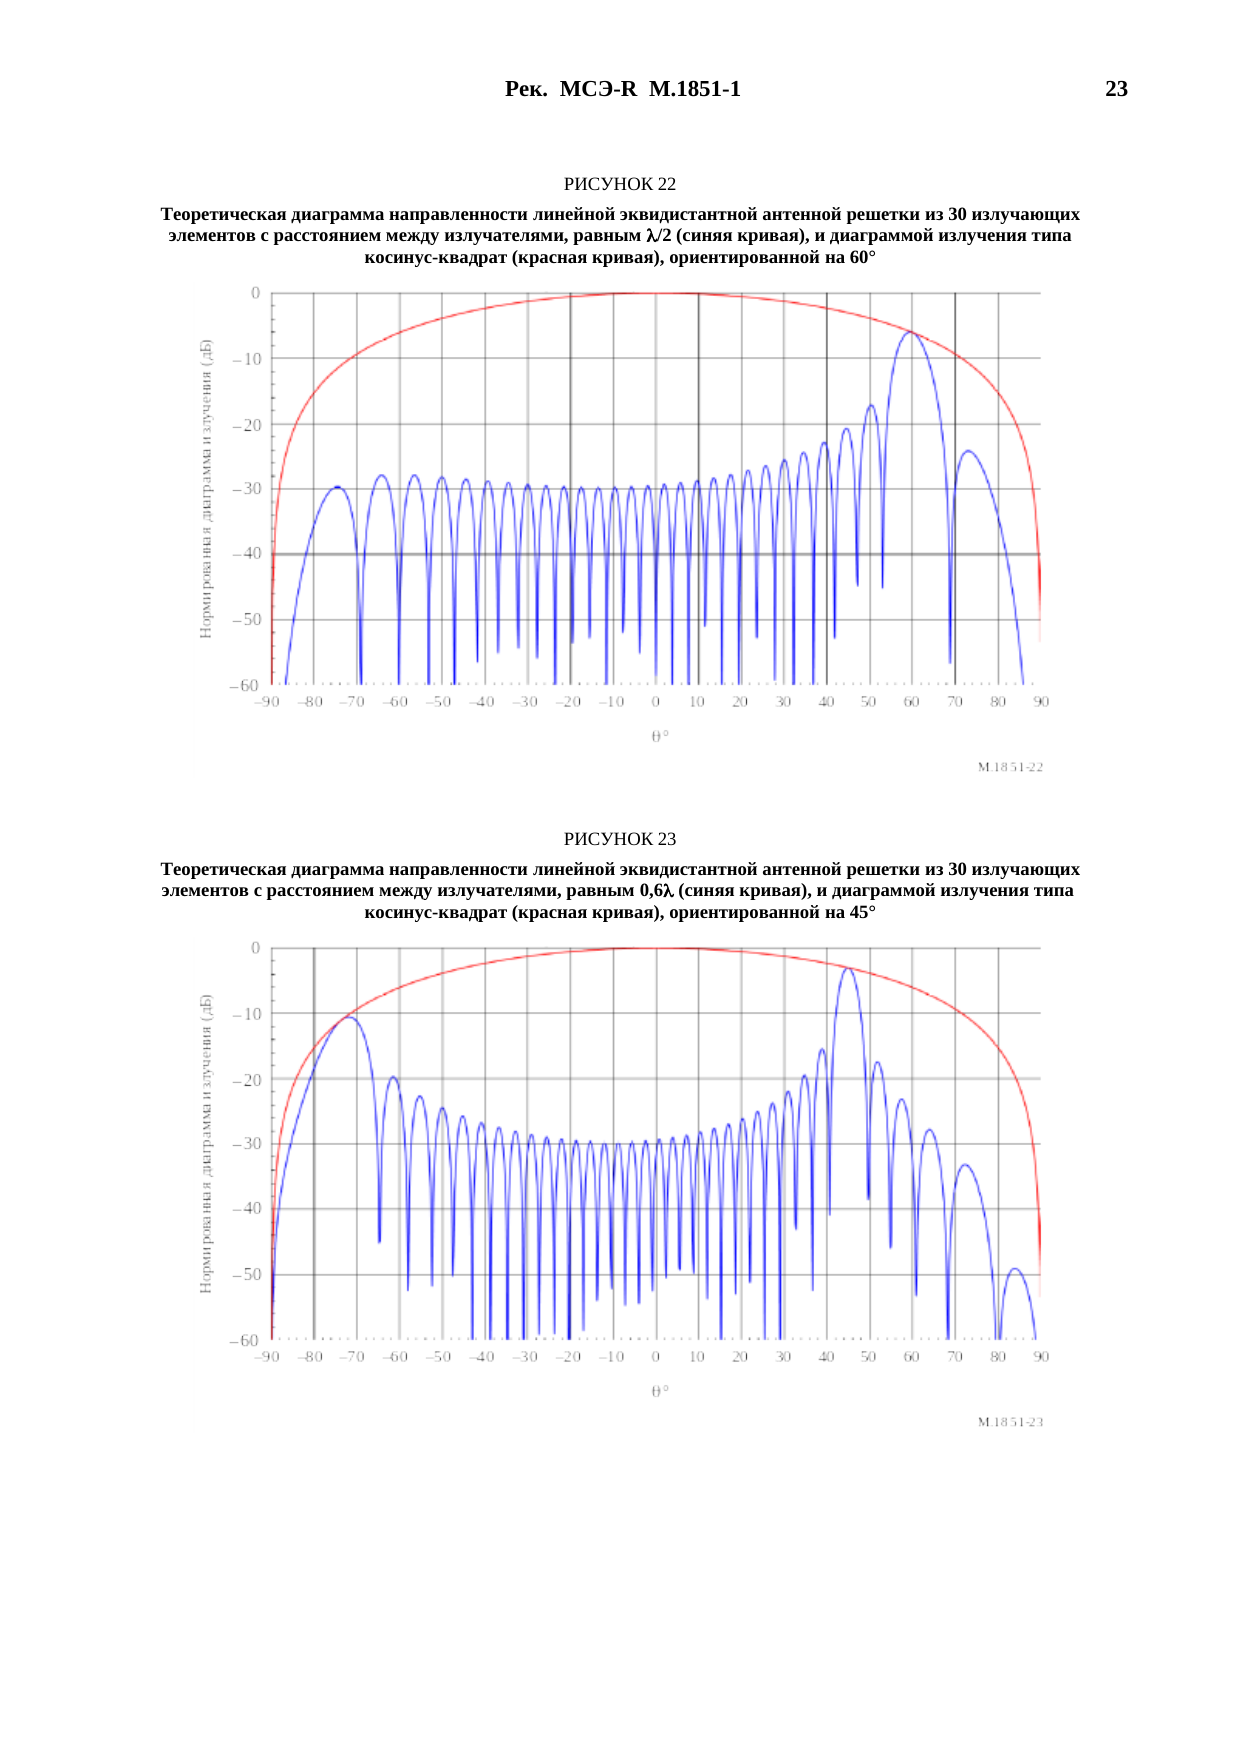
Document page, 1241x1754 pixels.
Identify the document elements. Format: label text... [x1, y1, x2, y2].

text РИСУНОК 23 [118, 828, 1122, 849]
title Теоретическая диаграмма направленности линейной эквидистантной антенной решетки из 30 излучающих элементов с расстоянием между излучателями, равным 0,6 (синяя кривая), и диаграммой излучения типа косинус-квадрат (красная кривая), ориентированной на 45° [118, 858, 1122, 922]
text РИСУНОК 22 [118, 173, 1122, 194]
title Теоретическая диаграмма направленности линейной эквидистантной антенной решетки из 30 излучающих элементов с расстоянием между излучателями, равным /2 (синяя кривая), и диаграммой излучения типа косинус-квадрат (красная кривая), ориентированной на 60° [118, 203, 1122, 267]
